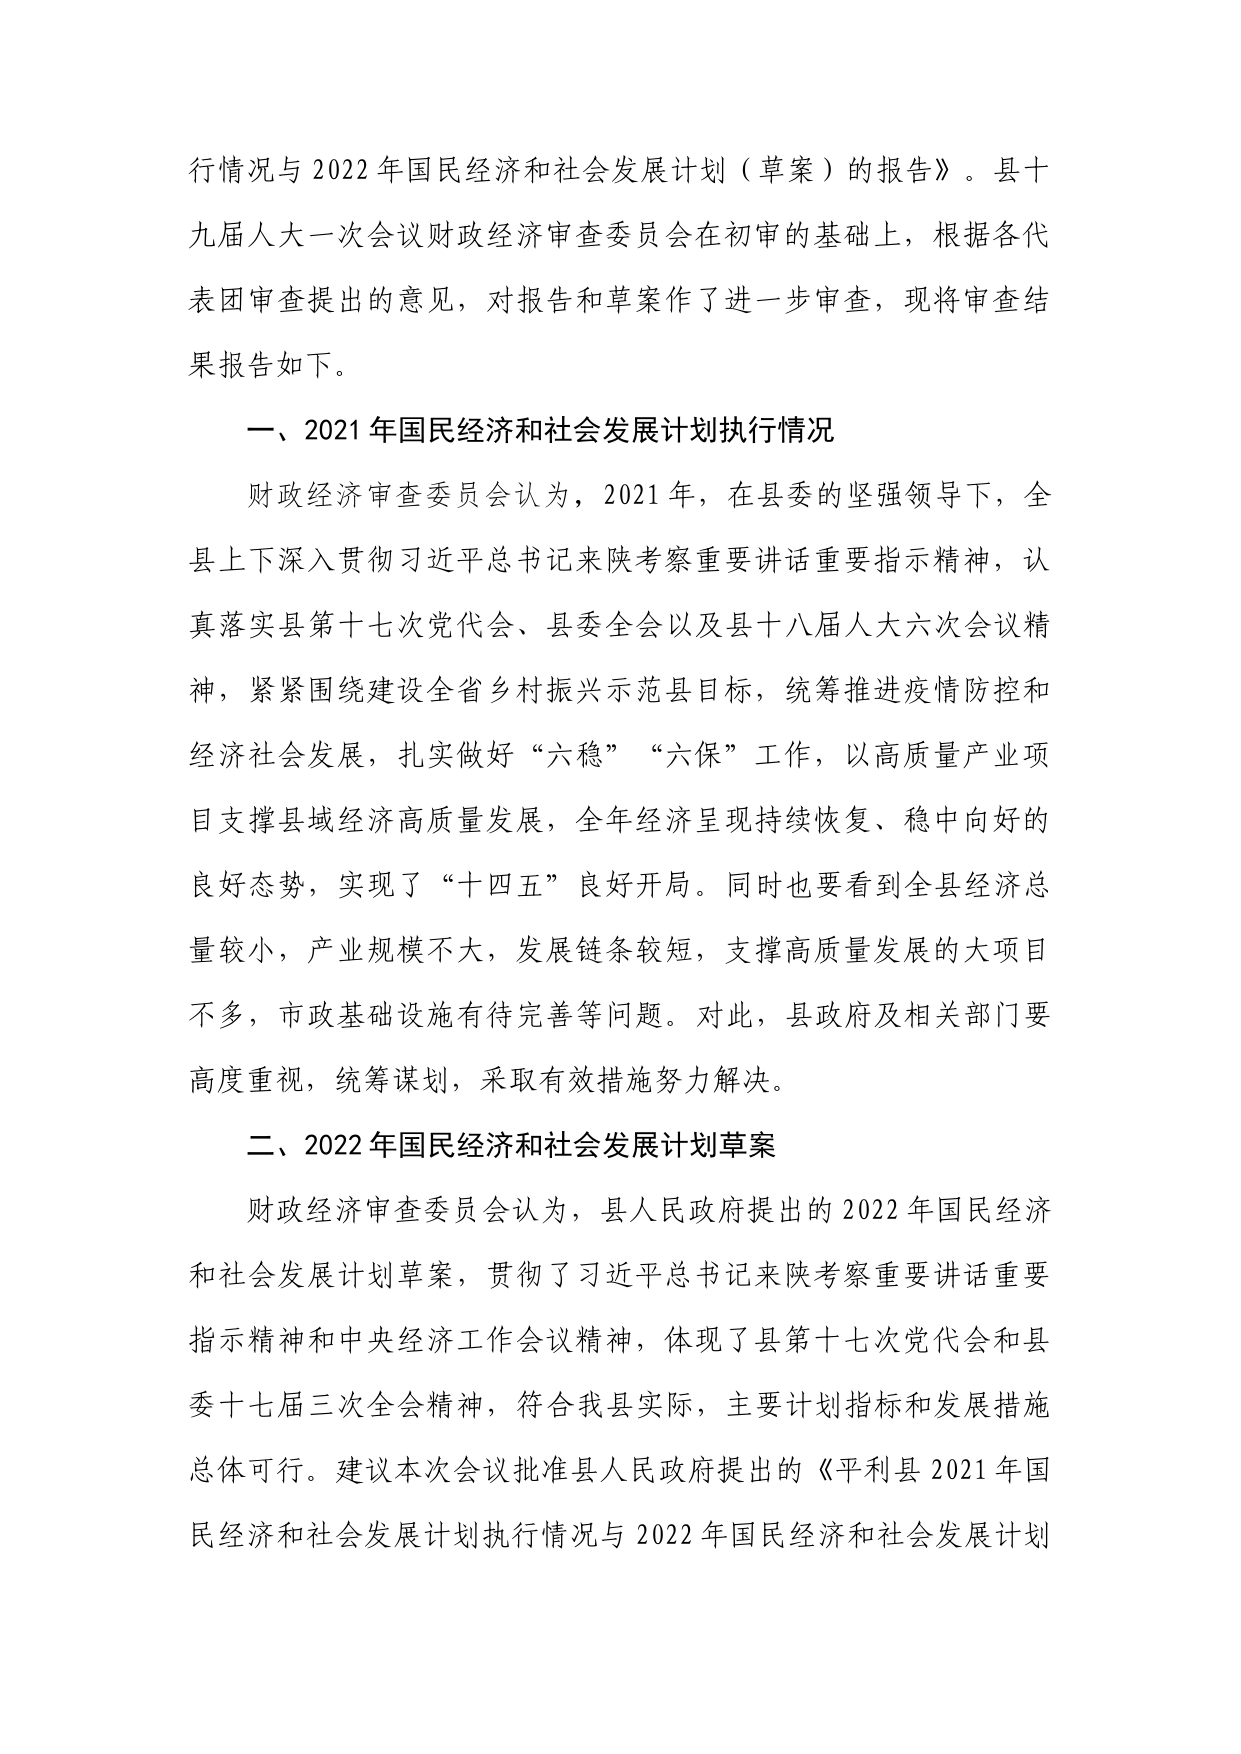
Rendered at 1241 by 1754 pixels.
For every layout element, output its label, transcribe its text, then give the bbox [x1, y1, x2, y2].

text 财政经济审查委员会认为，2021年，在县委的坚强领导下，全县上下深入贯彻习近平总书记来陕考察重要讲话重要指示精神，认真落实县第十七次党代会、县委全会以及县十八届人大六次会议精神，紧紧围绕建设全省乡村振兴示范县目标，统筹推进疫情防控和经济社会发展，扎实做好“六稳”“六保”工作，以高质量产业项目支撑县域经济高质量发展，全年经济呈现持续恢复、稳中向好的良好态势，实现了“十四五”良好开局。同时也要看到全县经济总量较小，产业规模不大，发展链条较短，支撑高质量发展的大项目不多，市政基础设施有待完善等问题。对此，县政府及相关部门要高度重视，统筹谋划，采取有效措施努力解决。 [187, 460, 1053, 1110]
text 一、2021年国民经济和社会发展计划执行情况 [187, 395, 1053, 460]
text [187, 135, 1053, 395]
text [187, 1175, 1053, 1565]
text 二、2022年国民经济和社会发展计划草案 [187, 1110, 1053, 1175]
